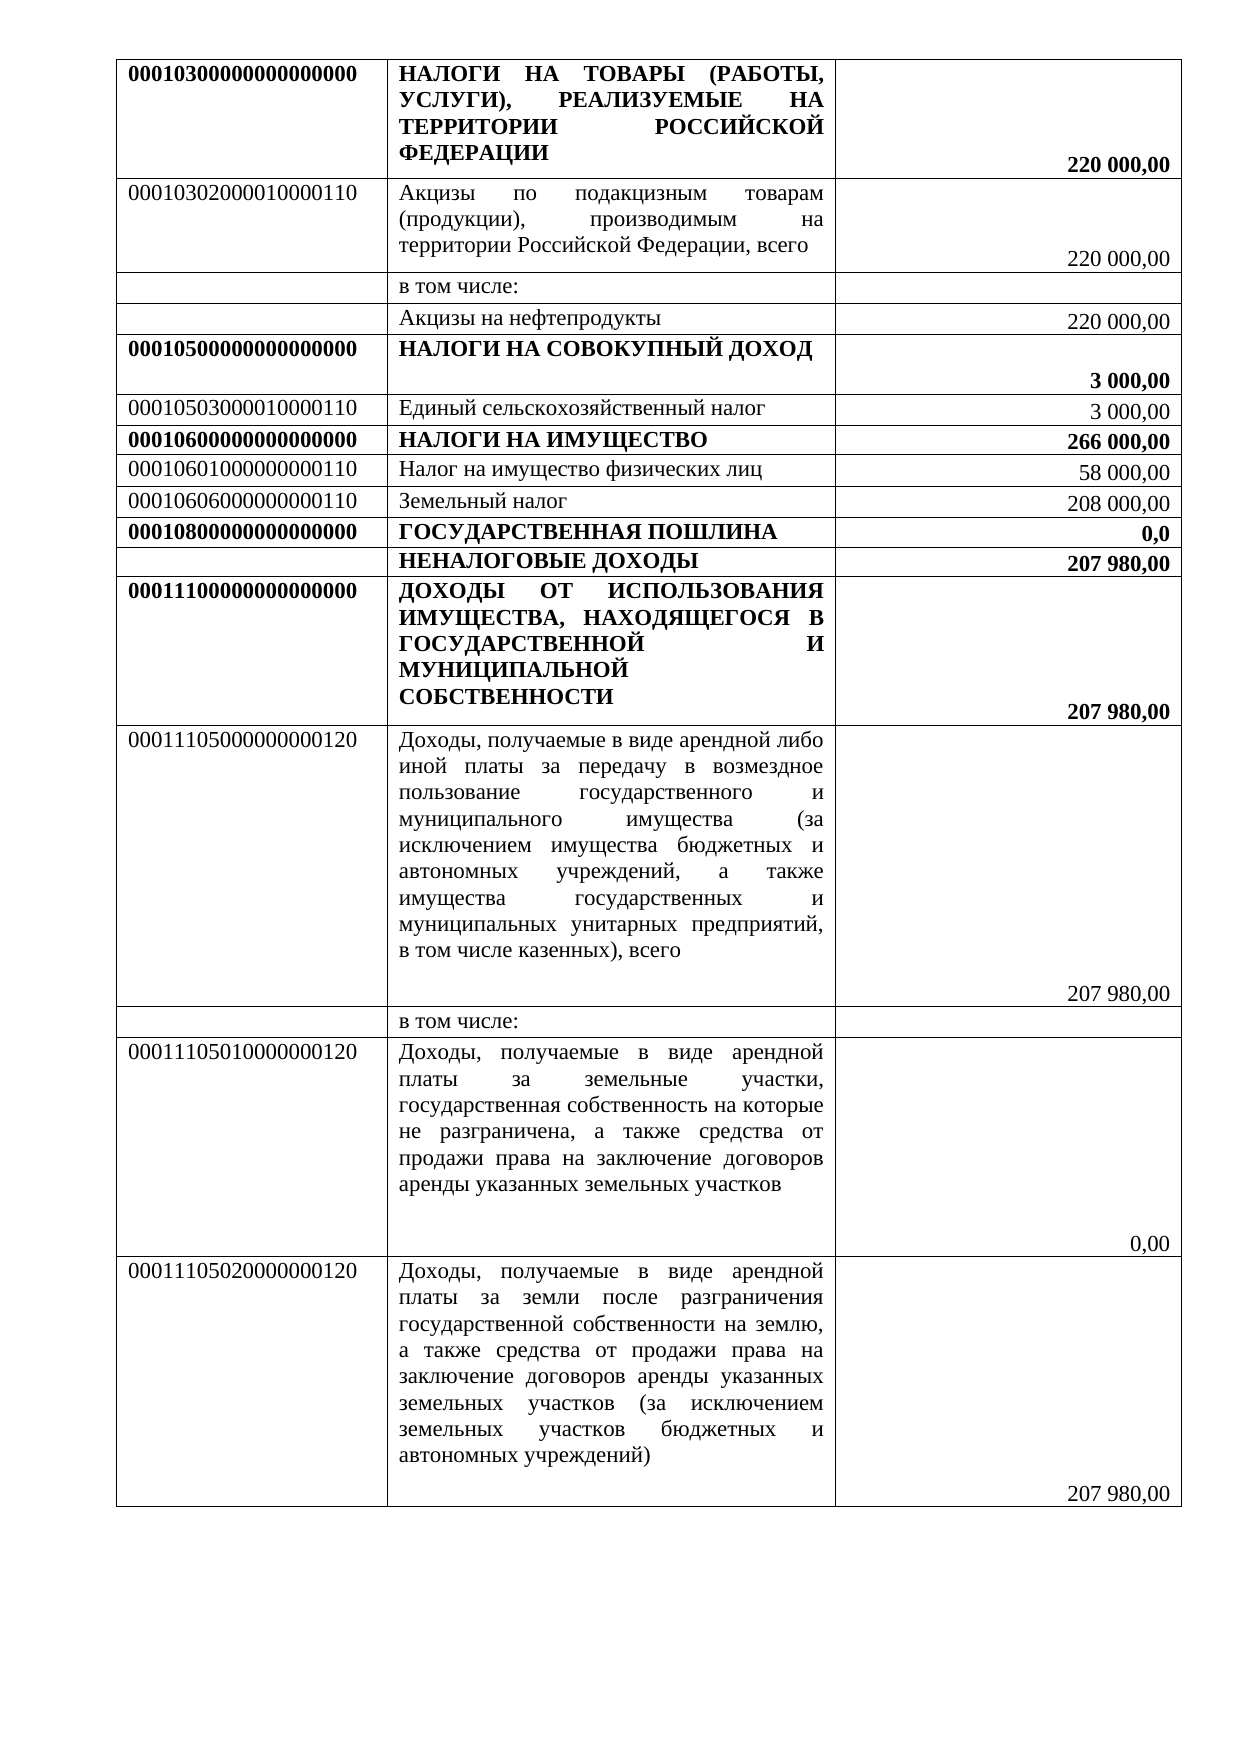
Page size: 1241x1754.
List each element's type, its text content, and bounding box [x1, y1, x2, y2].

table_cell 00011100000000000000 [117, 577, 387, 725]
table_cell НАЛОГИ НА ТОВАРЫ (РАБОТЫ, УСЛУГИ), РЕАЛИЗУЕМЫЕ НА ТЕРРИТОРИИ РОССИЙСКОЙ ФЕДЕРАЦИИ [388, 60, 835, 178]
table_cell Налог на имущество физических лиц [388, 455, 835, 486]
table_cell НАЛОГИ НА СОВОКУПНЫЙ ДОХОД [388, 335, 835, 393]
table_cell Единый сельскохозяйственный налог [388, 395, 835, 425]
table_cell 00011105000000000120 [117, 726, 387, 1006]
table_cell Доходы, получаемые в виде арендной платы за земли после разграничения государственной собственности на землю, а также средства от продажи права на заключение договоров аренды указанных земельных участков (за исключением земельных участков бюджетных и автономных учреждений) [388, 1257, 835, 1506]
table_cell 207 980,00 [836, 1257, 1181, 1506]
table_cell [117, 273, 387, 303]
table_cell в том числе: [388, 273, 835, 303]
table_cell 207 980,00 [836, 548, 1181, 576]
table_cell [117, 548, 387, 576]
table_cell 3 000,00 [836, 395, 1181, 425]
table_cell [836, 273, 1181, 303]
table_cell 208 000,00 [836, 487, 1181, 517]
table_cell 00011105020000000120 [117, 1257, 387, 1506]
table_cell 00010606000000000110 [117, 487, 387, 517]
table_cell 58 000,00 [836, 455, 1181, 486]
table_cell 0,0 [836, 518, 1181, 547]
table_cell НЕНАЛОГОВЫЕ ДОХОДЫ [388, 548, 835, 576]
table_cell 220 000,00 [836, 60, 1181, 178]
table_cell 00010500000000000000 [117, 335, 387, 393]
table_cell ДОХОДЫ ОТ ИСПОЛЬЗОВАНИЯ ИМУЩЕСТВА, НАХОДЯЩЕГОСЯ В ГОСУДАРСТВЕННОЙ И МУНИЦИПАЛЬНОЙ СОБСТВЕННОСТИ [388, 577, 835, 725]
table_cell ГОСУДАРСТВЕННАЯ ПОШЛИНА [388, 518, 835, 547]
table_cell 207 980,00 [836, 726, 1181, 1006]
table_cell 220 000,00 [836, 179, 1181, 272]
table_cell 00010800000000000000 [117, 518, 387, 547]
table_cell 220 000,00 [836, 304, 1181, 334]
table_cell 266 000,00 [836, 426, 1181, 454]
table_cell 0,00 [836, 1038, 1181, 1256]
table_cell 3 000,00 [836, 335, 1181, 393]
table_cell в том числе: [388, 1007, 835, 1037]
table_cell 00010503000010000110 [117, 395, 387, 425]
table_cell 00010600000000000000 [117, 426, 387, 454]
table_cell Доходы, получаемые в виде арендной либо иной платы за передачу в возмездное пользование государственного и муниципального имущества (за исключением имущества бюджетных и автономных учреждений, а также имущества государственных и муниципальных унитарных предприятий, в том числе казенных), всего [388, 726, 835, 1006]
table_cell Доходы, получаемые в виде арендной платы за земельные участки, государственная собственность на которые не разграничена, а также средства от продажи права на заключение договоров аренды указанных земельных участков [388, 1038, 835, 1256]
table_cell 00010300000000000000 [117, 60, 387, 178]
table_cell 00011105010000000120 [117, 1038, 387, 1256]
table_cell [117, 1007, 387, 1037]
table_cell Акцизы по подакцизным товарам (продукции), производимым на территории Российской Федерации, всего [388, 179, 835, 272]
table_cell 207 980,00 [836, 577, 1181, 725]
table_cell [836, 1007, 1181, 1037]
table_cell 00010601000000000110 [117, 455, 387, 486]
table_cell 00010302000010000110 [117, 179, 387, 272]
table_cell Акцизы на нефтепродукты [388, 304, 835, 334]
table_cell [117, 304, 387, 334]
table_cell Земельный налог [388, 487, 835, 517]
table_cell НАЛОГИ НА ИМУЩЕСТВО [388, 426, 835, 454]
